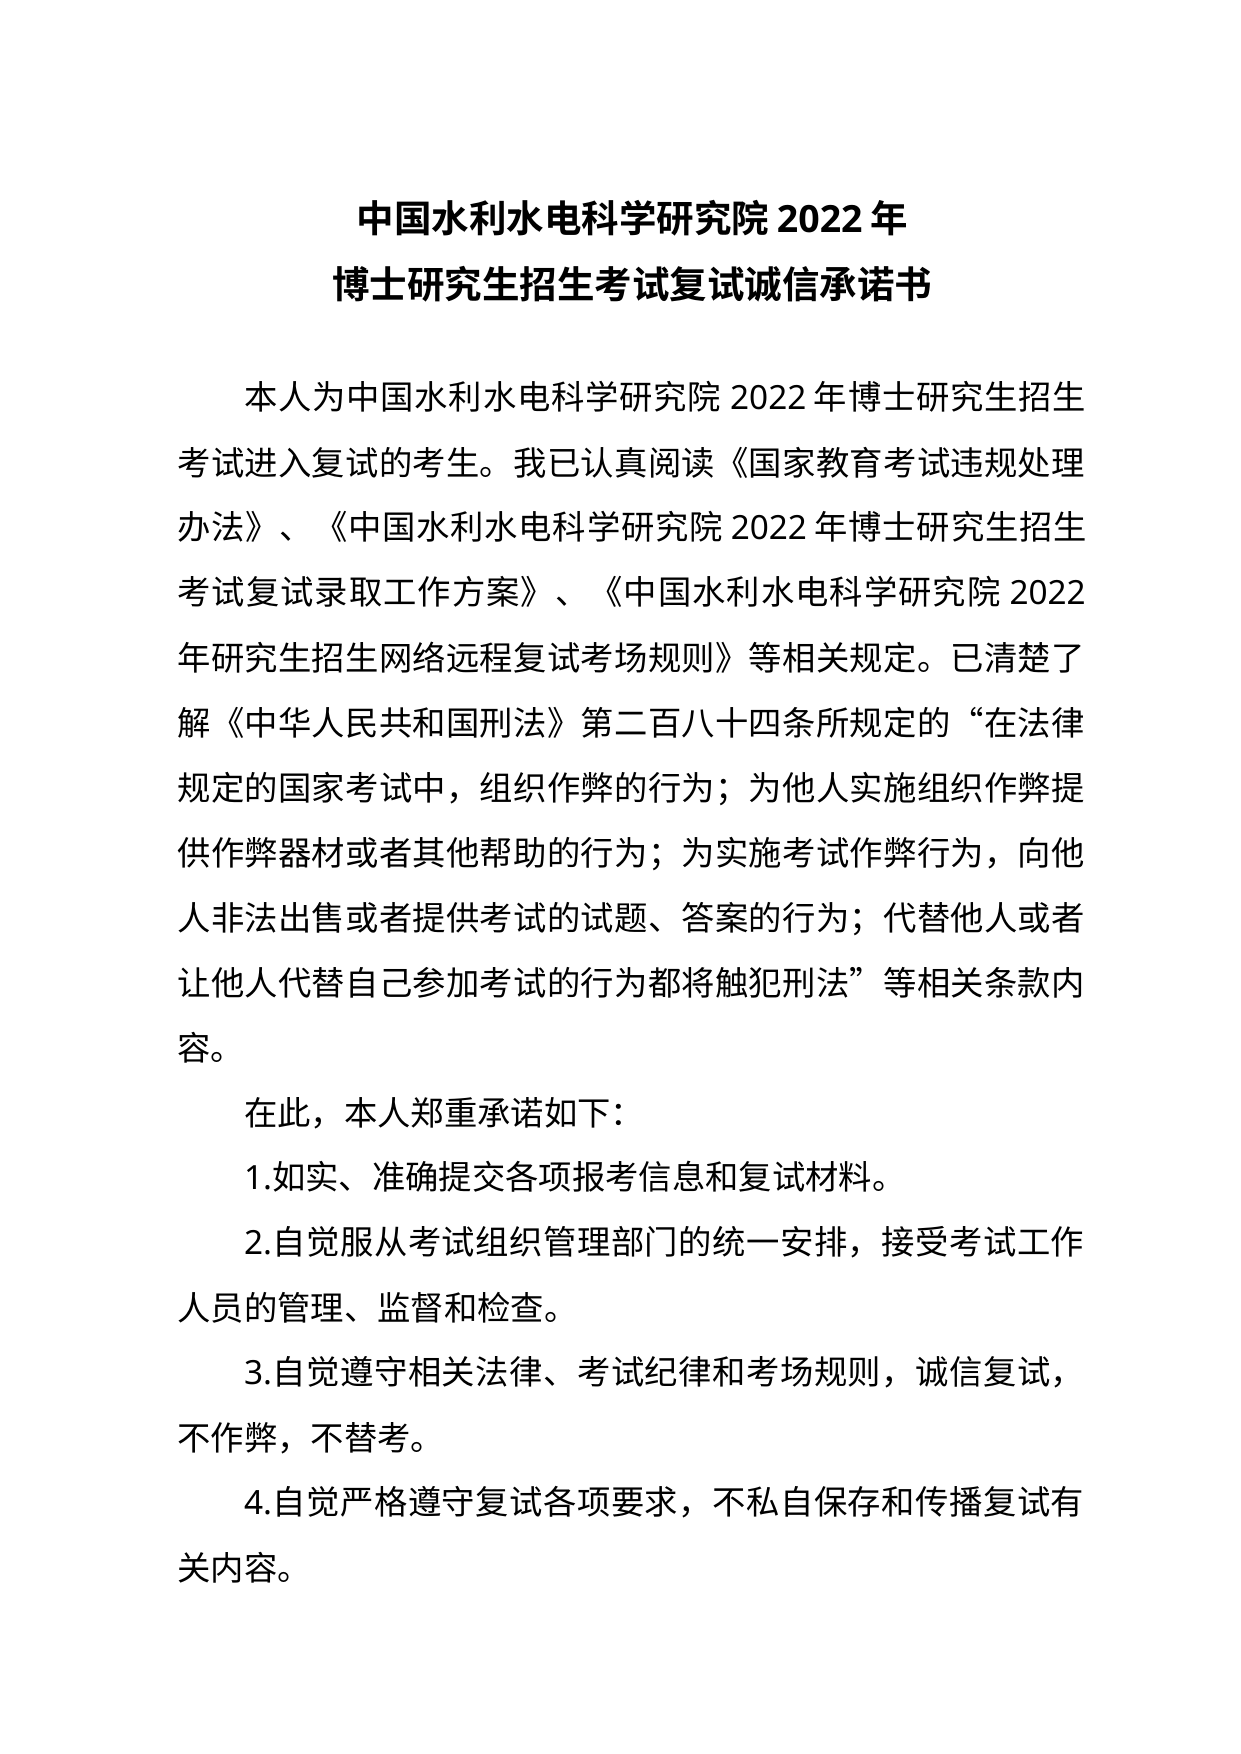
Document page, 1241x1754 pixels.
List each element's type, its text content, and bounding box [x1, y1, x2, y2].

text 在此，本人郑重承诺如下： [177, 1078, 1087, 1143]
text 2.自觉服从考试组织管理部门的统一安排，接受考试工作人员的管理、监督和检查。 [177, 1208, 1087, 1338]
text 3.自觉遵守相关法律、考试纪律和考场规则，诚信复试，不作弊，不替考。 [177, 1338, 1087, 1468]
text 本人为中国水利水电科学研究院2022年博士研究生招生考试进入复试的考生。我已认真阅读《国家教育考试违规处理办法》、《中国水利水电科学研究院2022年博士研究生招生考试复试录取工作方案》、《中国水利水电科学研究院2022年研究生招生网络远程复试考场规则》等相关规定。已清楚了解《中华人民共和国刑法》第二百八十四条所规定的“在法律规定的国家考试中，组织作弊的行为；为他人实施组织作弊提供作弊器材或者其他帮助的行为；为实施考试作弊行为，向他人非法出售或者提供考试的试题、答案的行为；代替他人或者让他人代替自己参加考试的行为都将触犯刑法”等相关条款内容。 [177, 363, 1087, 1078]
text 中国水利水电科学研究院2022年 [177, 184, 1087, 249]
text 4.自觉严格遵守复试各项要求，不私自保存和传播复试有关内容。 [177, 1468, 1087, 1598]
text 博士研究生招生考试复试诚信承诺书 [177, 249, 1087, 314]
text 1.如实、准确提交各项报考信息和复试材料。 [177, 1143, 1087, 1208]
